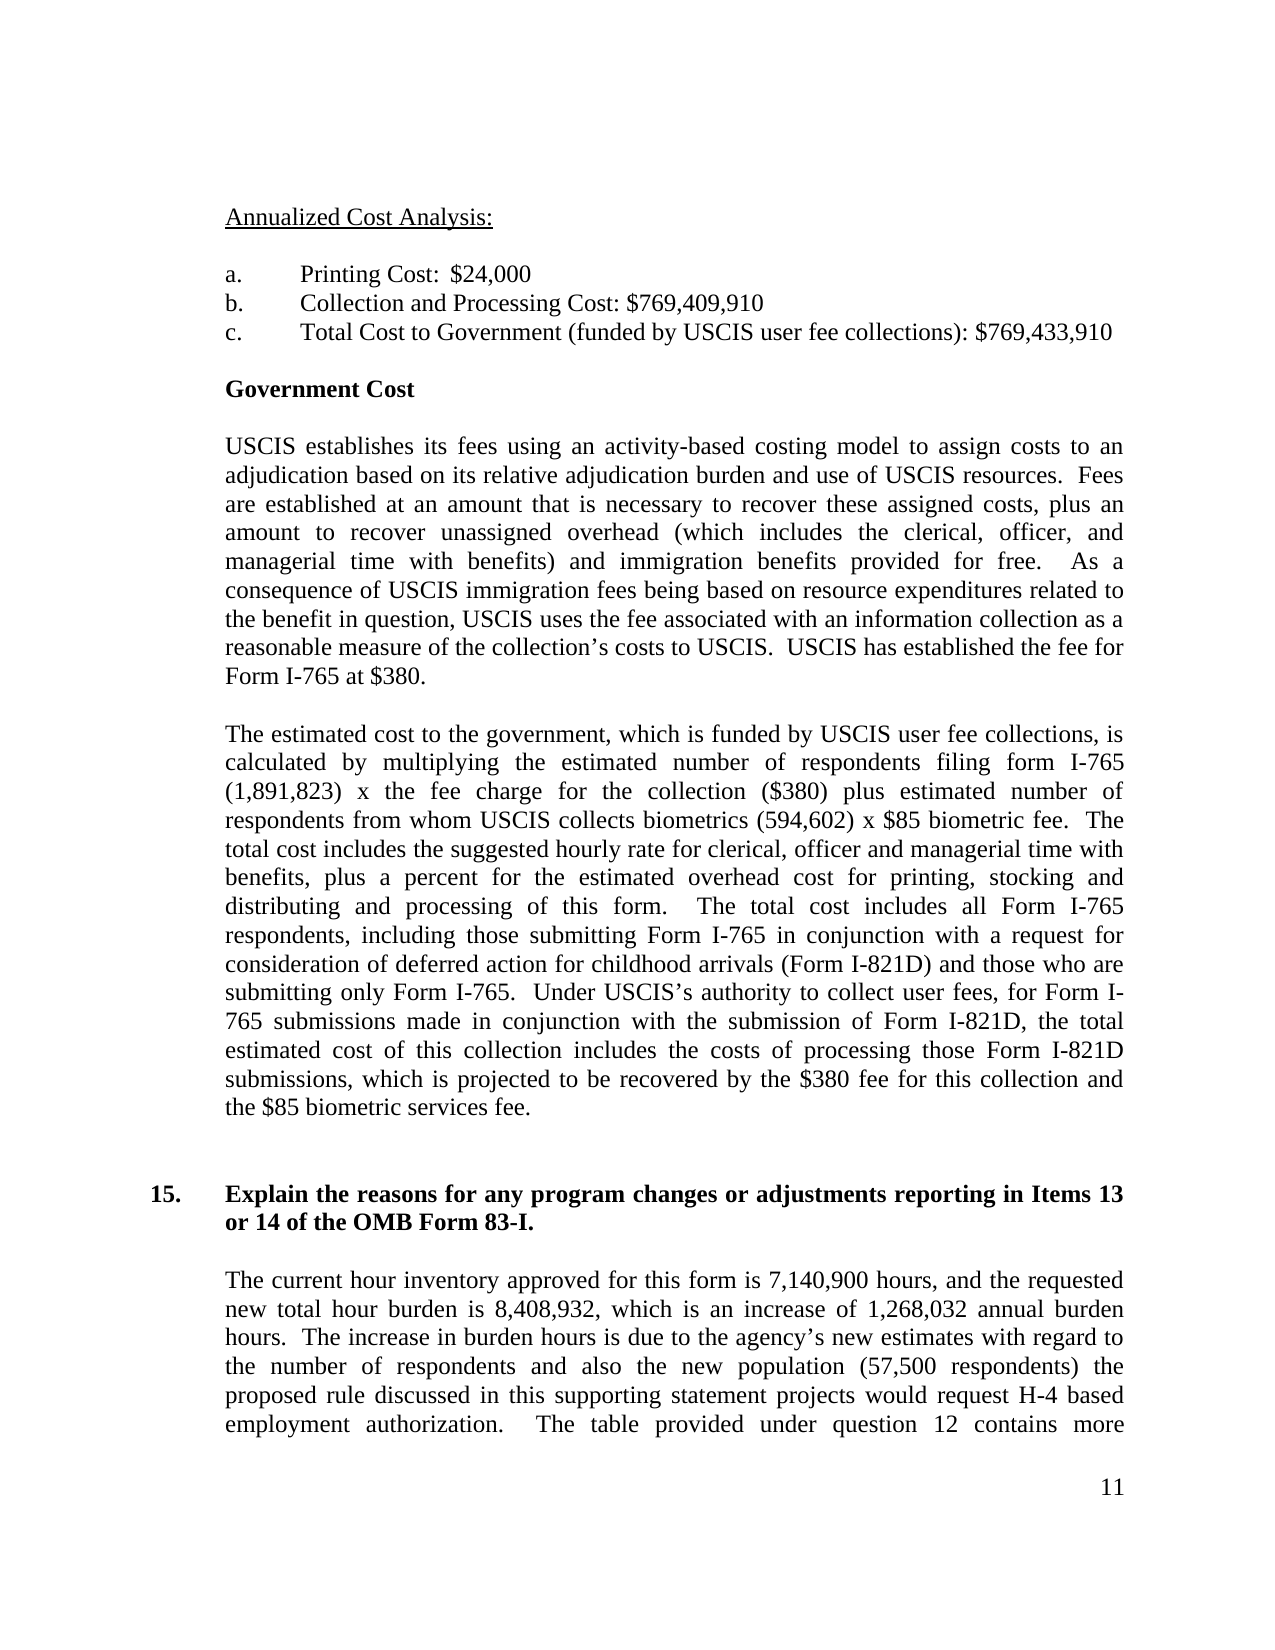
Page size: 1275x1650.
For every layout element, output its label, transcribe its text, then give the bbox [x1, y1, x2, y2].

text Government Cost [150, 374, 1125, 403]
text c. Total Cost to Government (funded by USCIS user fee collections): $769,433,910 [150, 317, 1125, 346]
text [150, 1265, 1125, 1437]
text Annualized Cost Analysis: [150, 202, 1125, 231]
text USCIS establishes its fees using an activity-based costing model to assign costs to an adjudication based on its relative adjudication burden and use of USCIS resources. Fees are established at an amount that is necessary to recover these assigned costs, plus an amount to recover unassigned overhead (which includes the clerical, officer, and managerial time with benefits) and immigration benefits provided for free. As a consequence of USCIS immigration fees being based on resource expenditures related to the benefit in question, USCIS uses the fee associated with an information collection as a reasonable measure of the collection’s costs to USCIS. USCIS has established the fee for Form I-765 at $380. [150, 431, 1125, 690]
text b. Collection and Processing Cost: $769,409,910 [150, 288, 1125, 317]
text 15. Explain the reasons for any program changes or adjustments reporting in Items 13 or 14 of the OMB Form 83-I. [150, 1179, 1125, 1236]
text The estimated cost to the government, which is funded by USCIS user fee collections, is calculated by multiplying the estimated number of respondents filing form I-765 (1,891,823) x the fee charge for the collection ($380) plus estimated number of respondents from whom USCIS collects biometrics (594,602) x $85 biometric fee. The total cost includes the suggested hourly rate for clerical, officer and managerial time with benefits, plus a percent for the estimated overhead cost for printing, stocking and distributing and processing of this form. The total cost includes all Form I-765 respondents, including those submitting Form I-765 in conjunction with a request for consideration of deferred action for childhood arrivals (Form I-821D) and those who are submitting only Form I-765. Under USCIS’s authority to collect user fees, for Form I-765 submissions made in conjunction with the submission of Form I-821D, the total estimated cost of this collection includes the costs of processing those Form I-821D submissions, which is projected to be recovered by the $380 fee for this collection and the $85 biometric services fee. [150, 719, 1125, 1121]
text a. Printing Cost: $24,000 [150, 259, 1125, 288]
